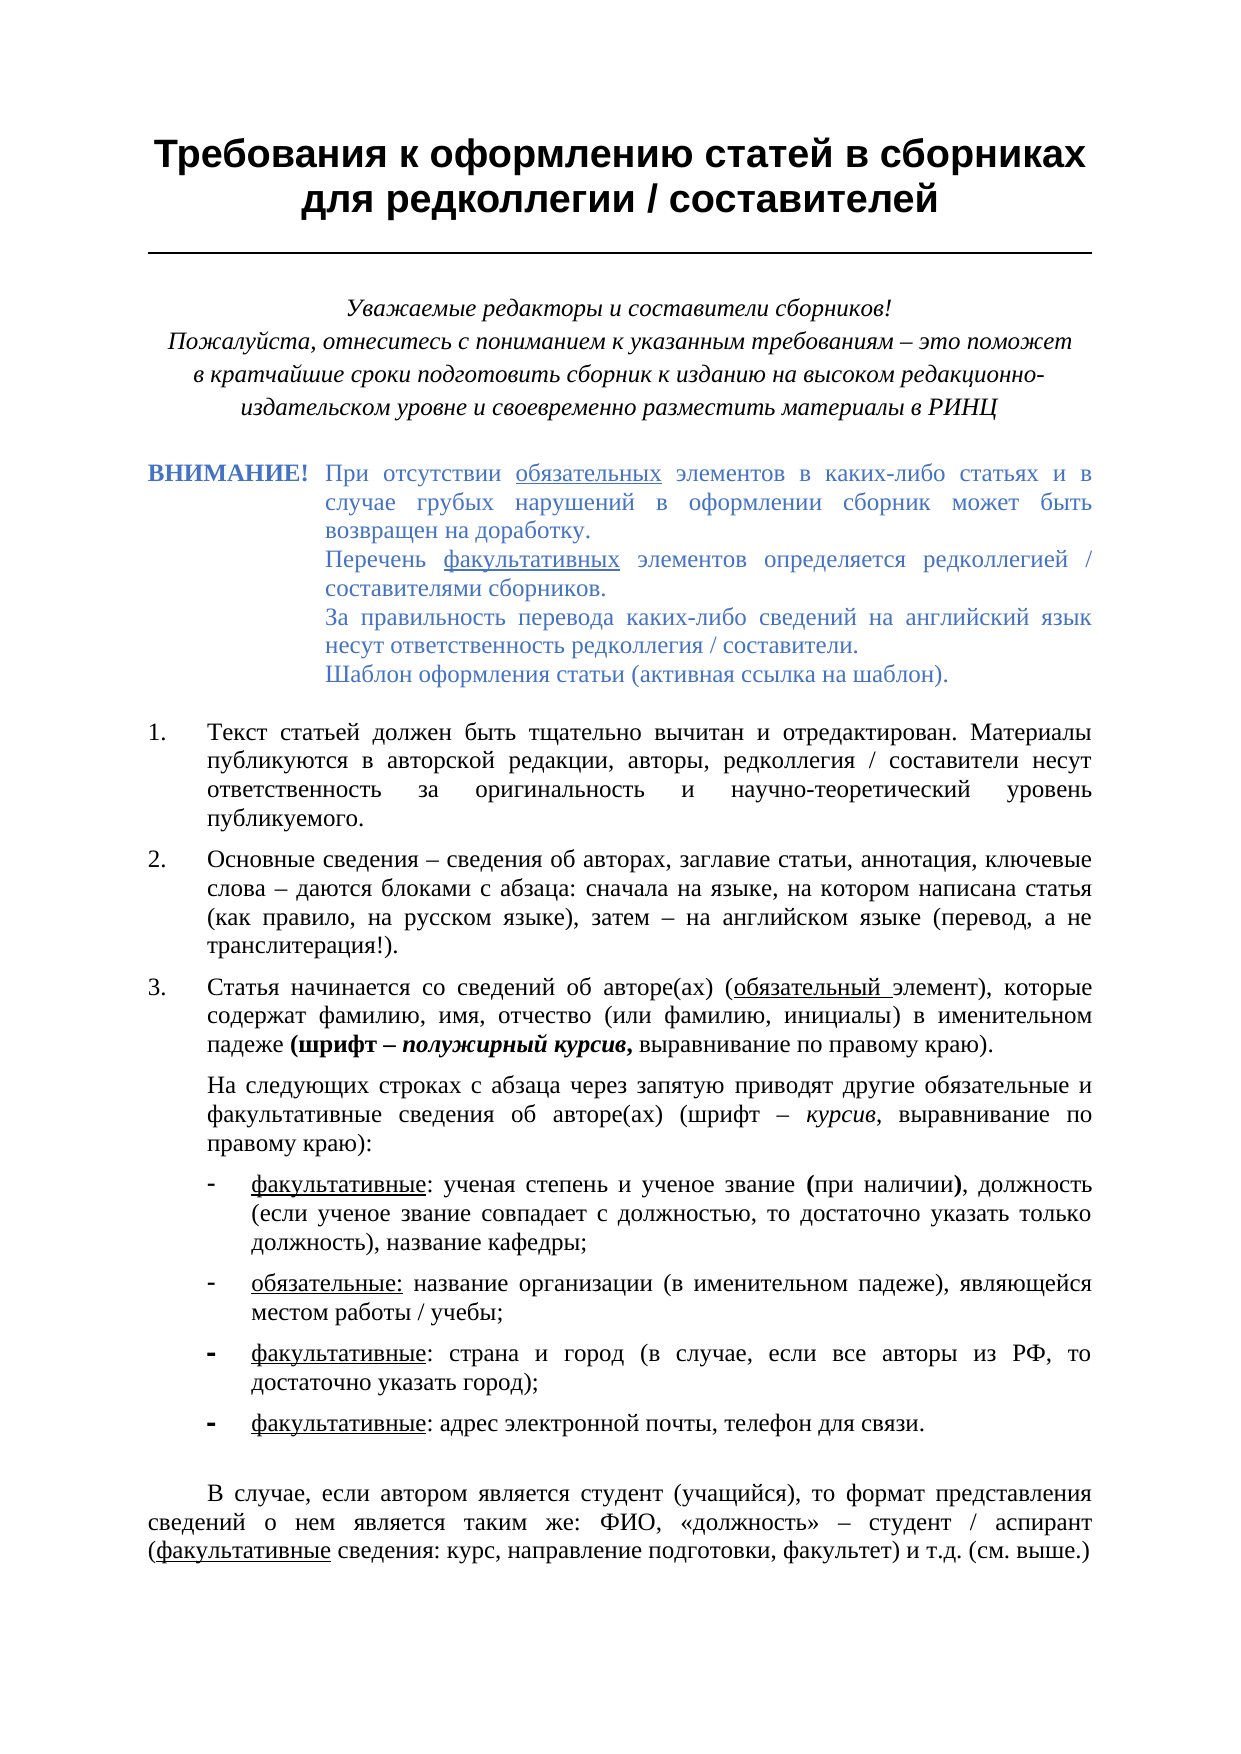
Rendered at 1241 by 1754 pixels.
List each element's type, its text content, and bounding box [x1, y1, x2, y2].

text в кратчайшие сроки подготовить сборник к изданию на высоком редакционно-издательском уровне и своевременно разместить материалы в РИНЦ [148, 359, 1092, 421]
text Пожалуйста, отнеситесь с пониманием к указанным требованиям – это поможет [148, 326, 1092, 355]
list Статья начинается со сведений об авторе(ах) (обязательный элемент), которые содержат фамилию, имя, отчество (или фамилию, инициалы) в именительном падеже (шрифт ‒ полужирный курсив, выравнивание по правому краю). [148, 972, 1092, 1058]
subtitle За правильность перевода каких-либо сведений на английский язык несут ответственность редколлегия / составители. [148, 602, 1092, 659]
text На следующих строках с абзаца через запятую приводят другие обязательные и факультативные сведения об авторе(ах) (шрифт ‒ курсив, выравнивание по правому краю): [207, 1071, 1092, 1157]
text Требования к оформлению статей в сборниках для редколлегии / составителей [148, 130, 1092, 252]
list факультативные: страна и город (в случае, если все авторы из РФ, то достаточно указать город); [207, 1338, 1092, 1396]
list Текст статьей должен быть тщательно вычитан и отредактирован. Материалы публикуются в авторской редакции, авторы, редколлегия / составители несут ответственность за оригинальность и научно-теоретический уровень публикуемого. [148, 717, 1092, 832]
text Уважаемые редакторы и составители сборников! [148, 293, 1092, 322]
subtitle Перечень факультативных элементов определяется редколлегией / составителями сборников. [148, 544, 1092, 602]
text В случае, если автором является студент (учащийся), то формат представления сведений о нем является таким же: ФИО, «должность» ‒ студент / аспирант (факультативные сведения: курс, направление подготовки, факультет) и т.д. (см. выше.) [148, 1478, 1092, 1564]
list факультативные: ученая степень и ученое звание (при наличии), должность (если ученое звание совпадает с должностью, то достаточно указать только должность), название кафедры; [207, 1169, 1092, 1256]
subtitle ВНИМАНИЕ! При отсутствии обязательных элементов в каких-либо статьях и в случае грубых нарушений в оформлении сборник может быть возвращен на доработку. [148, 458, 1092, 544]
list факультативные: адрес электронной почты, телефон для связи. [207, 1408, 1092, 1437]
subtitle Шаблон оформления статьи (активная ссылка на шаблон). [325, 659, 1092, 688]
list Основные сведения – сведения об авторах, заглавие статьи, аннотация, ключевые слова – даются блоками с абзаца: сначала на языке, на котором написана статья (как правило, на русском языке), затем – на английском языке (перевод, а не транслитерация!). [148, 844, 1092, 959]
list обязательные: название организации (в именительном падеже), являющейся местом работы / учебы; [207, 1268, 1092, 1326]
